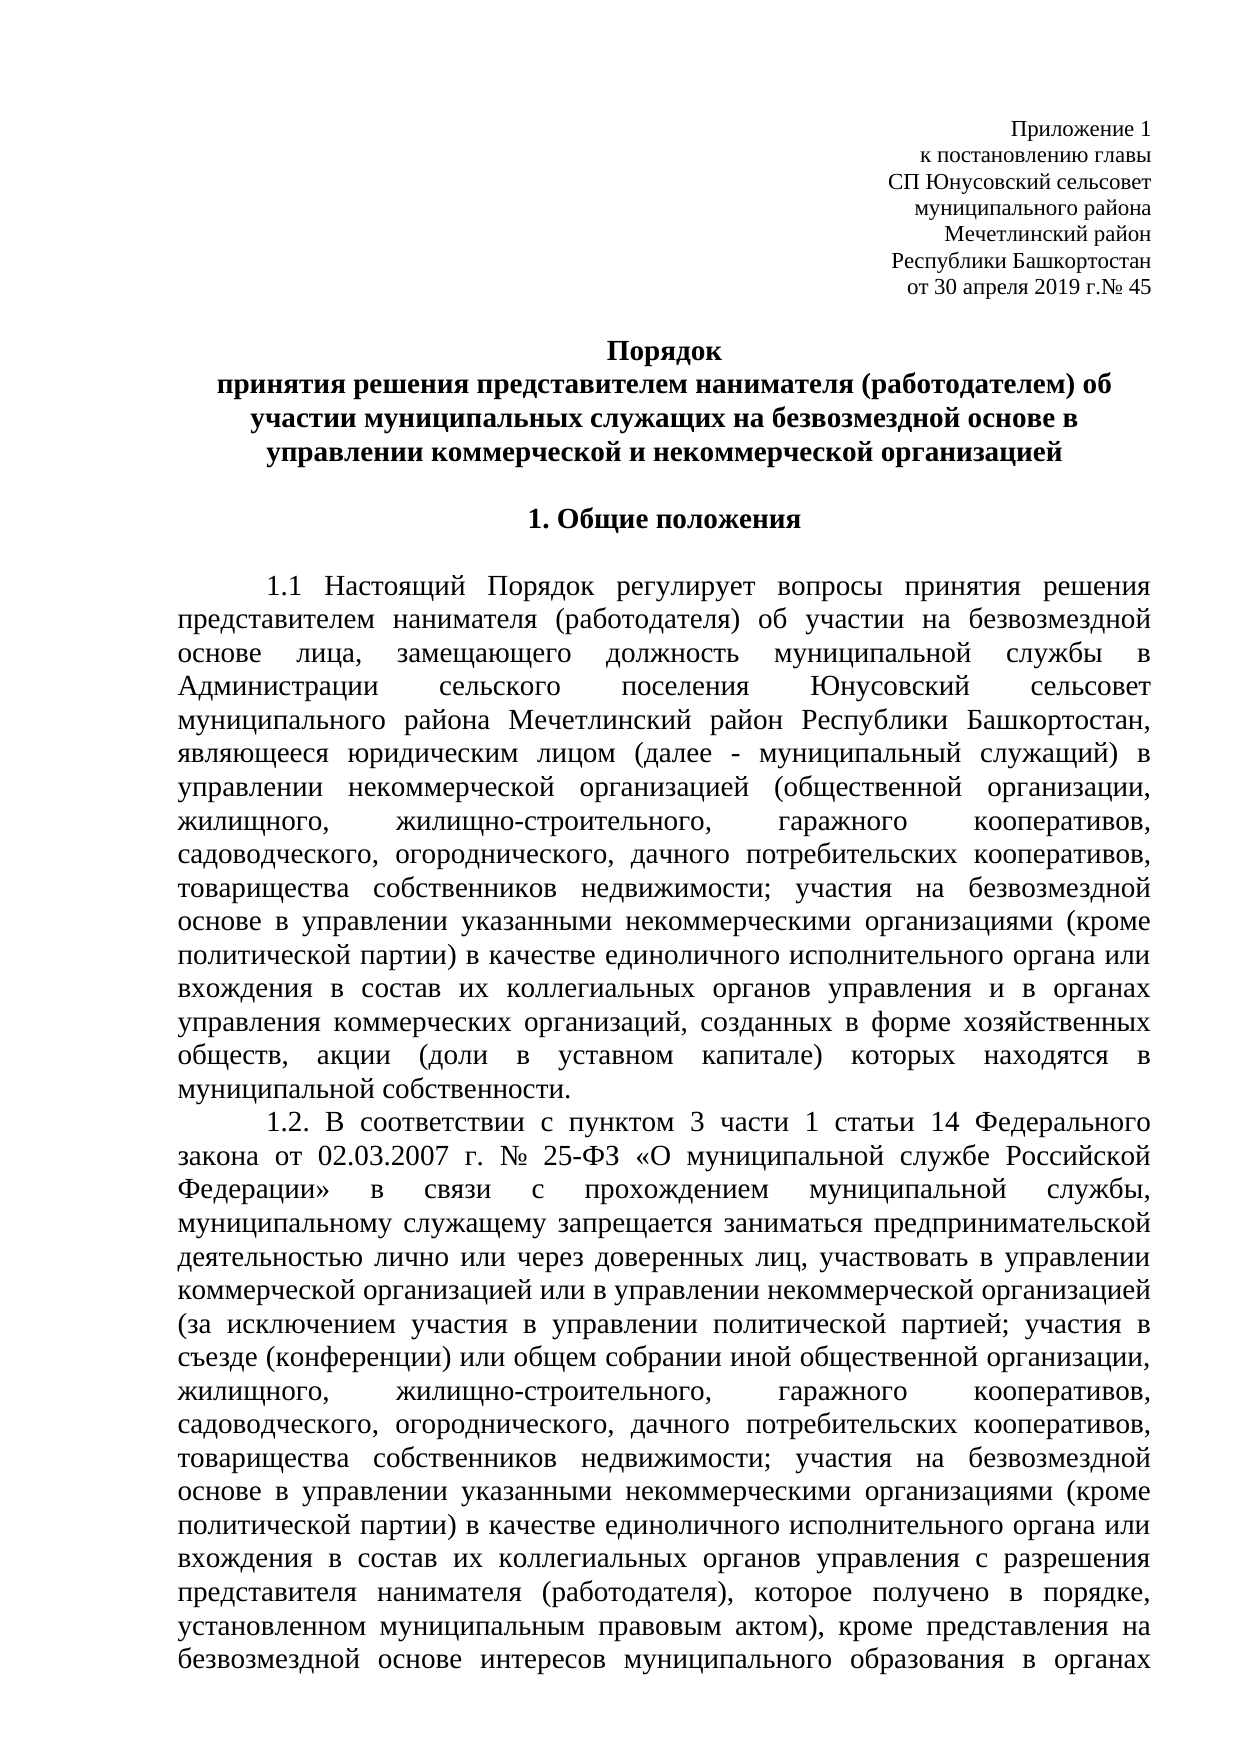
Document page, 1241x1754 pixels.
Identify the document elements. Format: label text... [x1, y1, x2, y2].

text Приложение 1 [177, 115, 1152, 141]
text к постановлению главы [177, 141, 1152, 168]
text 1. Общие положения [177, 501, 1152, 534]
text от 30 апреля 2019 г.№ 45 [177, 273, 1152, 299]
text 1.1 Настоящий Порядок регулирует вопросы принятия решения представителем нанимателя (работодателя) об участии на безвозмездной основе лица, замещающего должность муниципальной службы в Администрации сельского поселения Юнусовский сельсовет муниципального района Мечетлинский район Республики Башкортостан, являющееся юридическим лицом (далее - муниципальный служащий) в управлении некоммерческой организацией (общественной организации, жилищного, жилищно-строительного, гаражного кооперативов, садоводческого, огороднического, дачного потребительских кооперативов, товарищества собственников недвижимости; участия на безвозмездной основе в управлении указанными некоммерческими организациями (кроме политической партии) в качестве единоличного исполнительного органа или вхождения в состав их коллегиальных органов управления и в органах управления коммерческих организаций, созданных в форме хозяйственных обществ, акции (доли в уставном капитале) которых находятся в муниципальной собственности. [177, 568, 1152, 1104]
text СП Юнусовский сельсовет [177, 168, 1152, 194]
text принятия решения представителем нанимателя (работодателем) об участии муниципальных служащих на безвозмездной основе в управлении коммерческой и некоммерческой организацией [177, 367, 1152, 467]
text Республики Башкортостан [177, 247, 1152, 273]
text Порядок [177, 333, 1152, 367]
text Мечетлинский район [177, 220, 1152, 247]
text муниципального района [177, 194, 1152, 220]
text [177, 1104, 1152, 1675]
